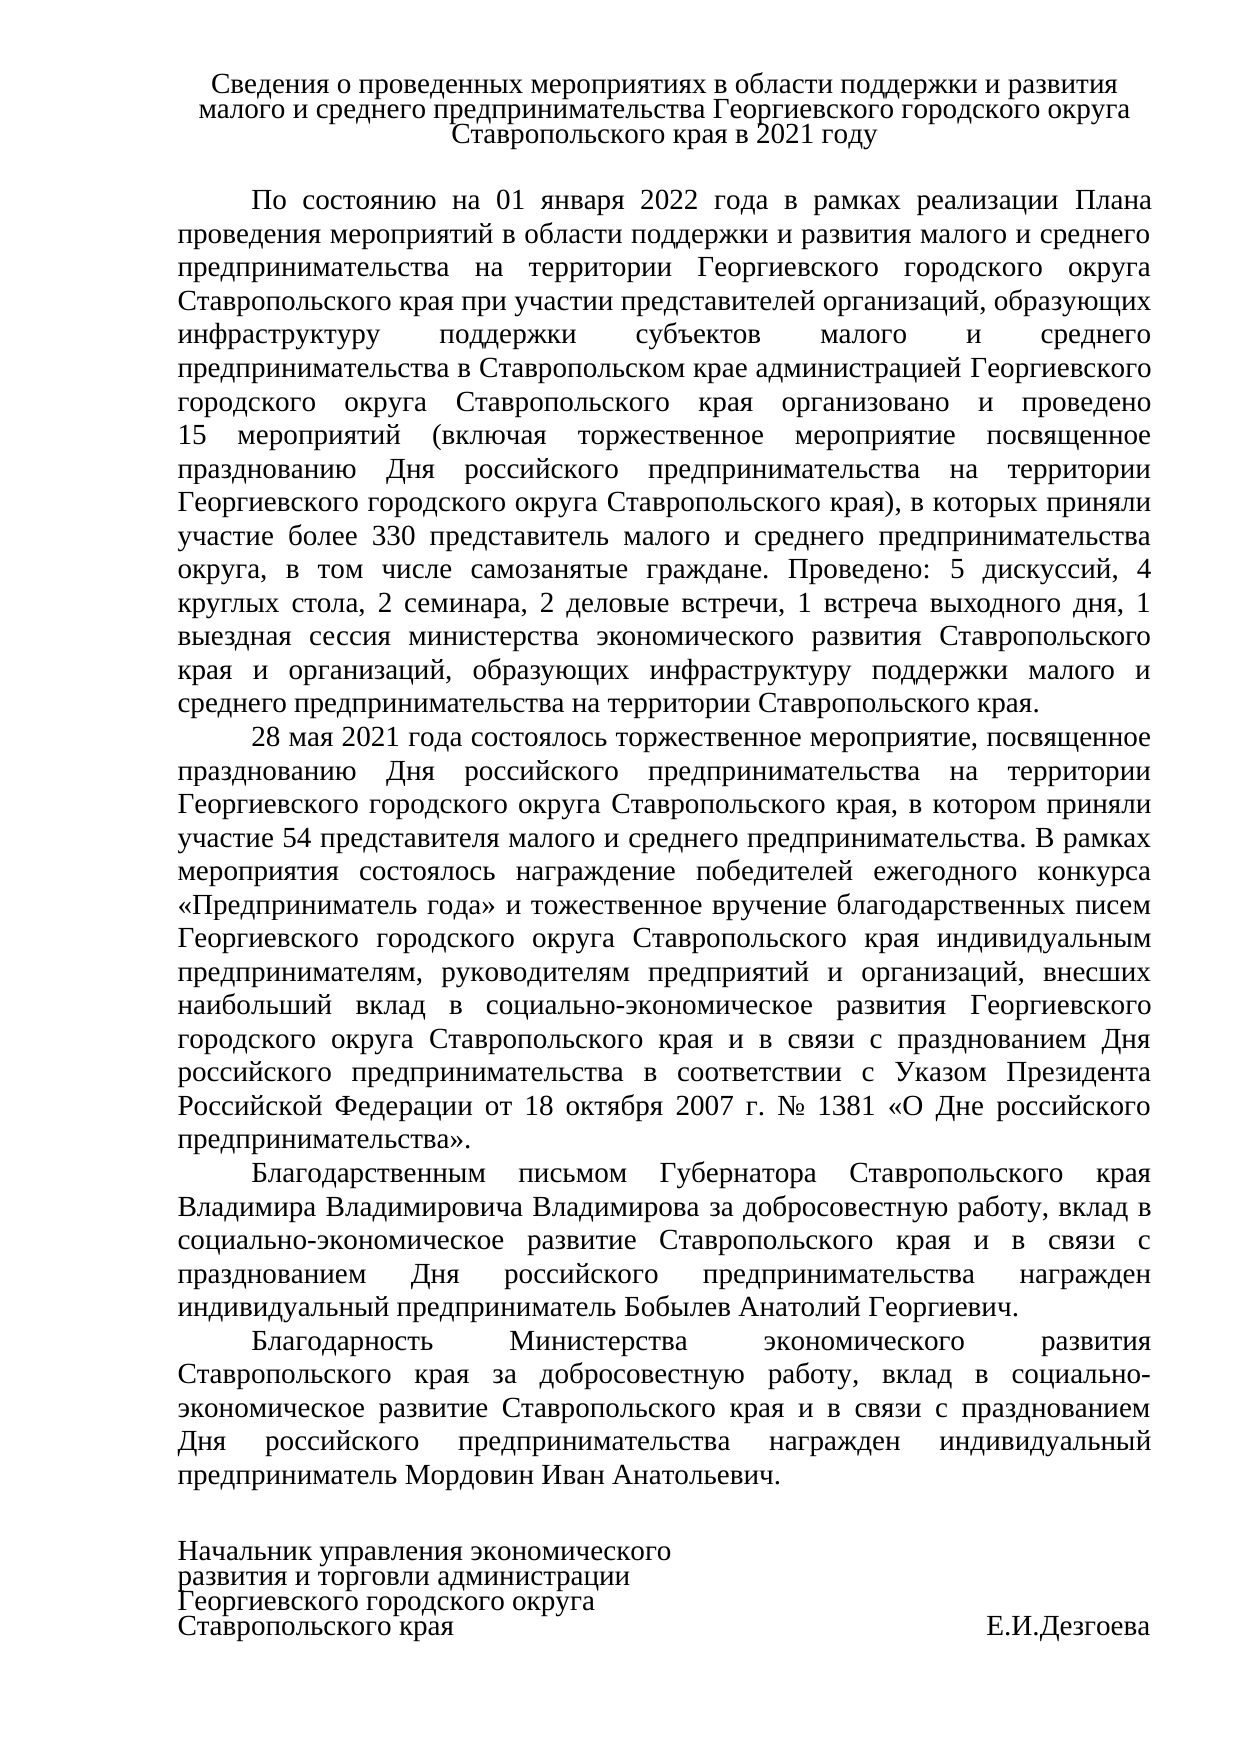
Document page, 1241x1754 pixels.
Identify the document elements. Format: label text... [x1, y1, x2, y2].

text развития и торговли администрации [177, 1566, 1152, 1591]
text Начальник управления экономического [177, 1541, 1152, 1566]
text По состоянию на 01 января 2022 года в рамках реализации Плана проведения мероприятий в области поддержки и развития малого и среднего предпринимательства на территории Георгиевского городского округа Ставропольского края при участии представителей организаций, образующих инфраструктуру поддержки субъектов малого и среднего предпринимательства в Ставропольском крае администрацией Георгиевского городского округа Ставропольского края организовано и проведено 15 мероприятий (включая торжественное мероприятие посвященное празднованию Дня российского предпринимательства на территории Георгиевского городского округа Ставропольского края), в которых приняли участие более 330 представитель малого и среднего предпринимательства округа, в том числе самозанятые граждане. Проведено: 5 дискуссий, 4 круглых стола, 2 семинара, 2 деловые встречи, 1 встреча выходного дня, 1 выездная сессия министерства экономического развития Ставропольского края и организаций, образующих инфраструктуру поддержки малого и среднего предпринимательства на территории Ставропольского края. [177, 283, 1152, 719]
text Благодарность Министерства экономического развития Ставропольского края за добросовестную работу, вклад в социально-экономическое развитие Ставропольского края и в связи с празднованием Дня российского предпринимательства награжден индивидуальный предприниматель Мордовин Иван Анатольевич. [177, 1323, 1152, 1491]
text Ставропольского края Е.И.Дезгоева [1056, 1616, 1152, 1641]
text 28 мая 2021 года состоялось торжественное мероприятие, посвященное празднованию Дня российского предпринимательства на территории Георгиевского городского округа Ставропольского края, в котором приняли участие 54 представителя малого и среднего предпринимательства. В рамках мероприятия состоялось награждение победителей ежегодного конкурса «Предприниматель года» и тожественное вручение благодарственных писем Георгиевского городского округа Ставропольского края индивидуальным предпринимателям, руководителям предприятий и организаций, внесших наибольший вклад в социально-экономическое развития Георгиевского городского округа Ставропольского края и в связи с празднованием Дня российского предпринимательства в соответствии с Указом Президента Российской Федерации от 18 октября 2007 г. № 1381 «О Дне российского предпринимательства». [177, 719, 1152, 1155]
text Благодарственным письмом Губернатора Ставропольского края Владимира Владимировича Владимирова за добросовестную работу, вклад в социально-экономическое развитие Ставропольского края и в связи с празднованием Дня российского предпринимательства награжден индивидуальный предприниматель Бобылев Анатолий Георгиевич. [177, 1155, 1152, 1323]
text Ставропольского края Е.И.Дезгоева [177, 1616, 1046, 1641]
text Сведения о проведенных мероприятиях в области поддержки и развития малого и среднего предпринимательства Георгиевского городского округа Ставропольского края в 2021 году [177, 74, 1152, 149]
text Георгиевского городского округа [177, 1591, 1152, 1616]
